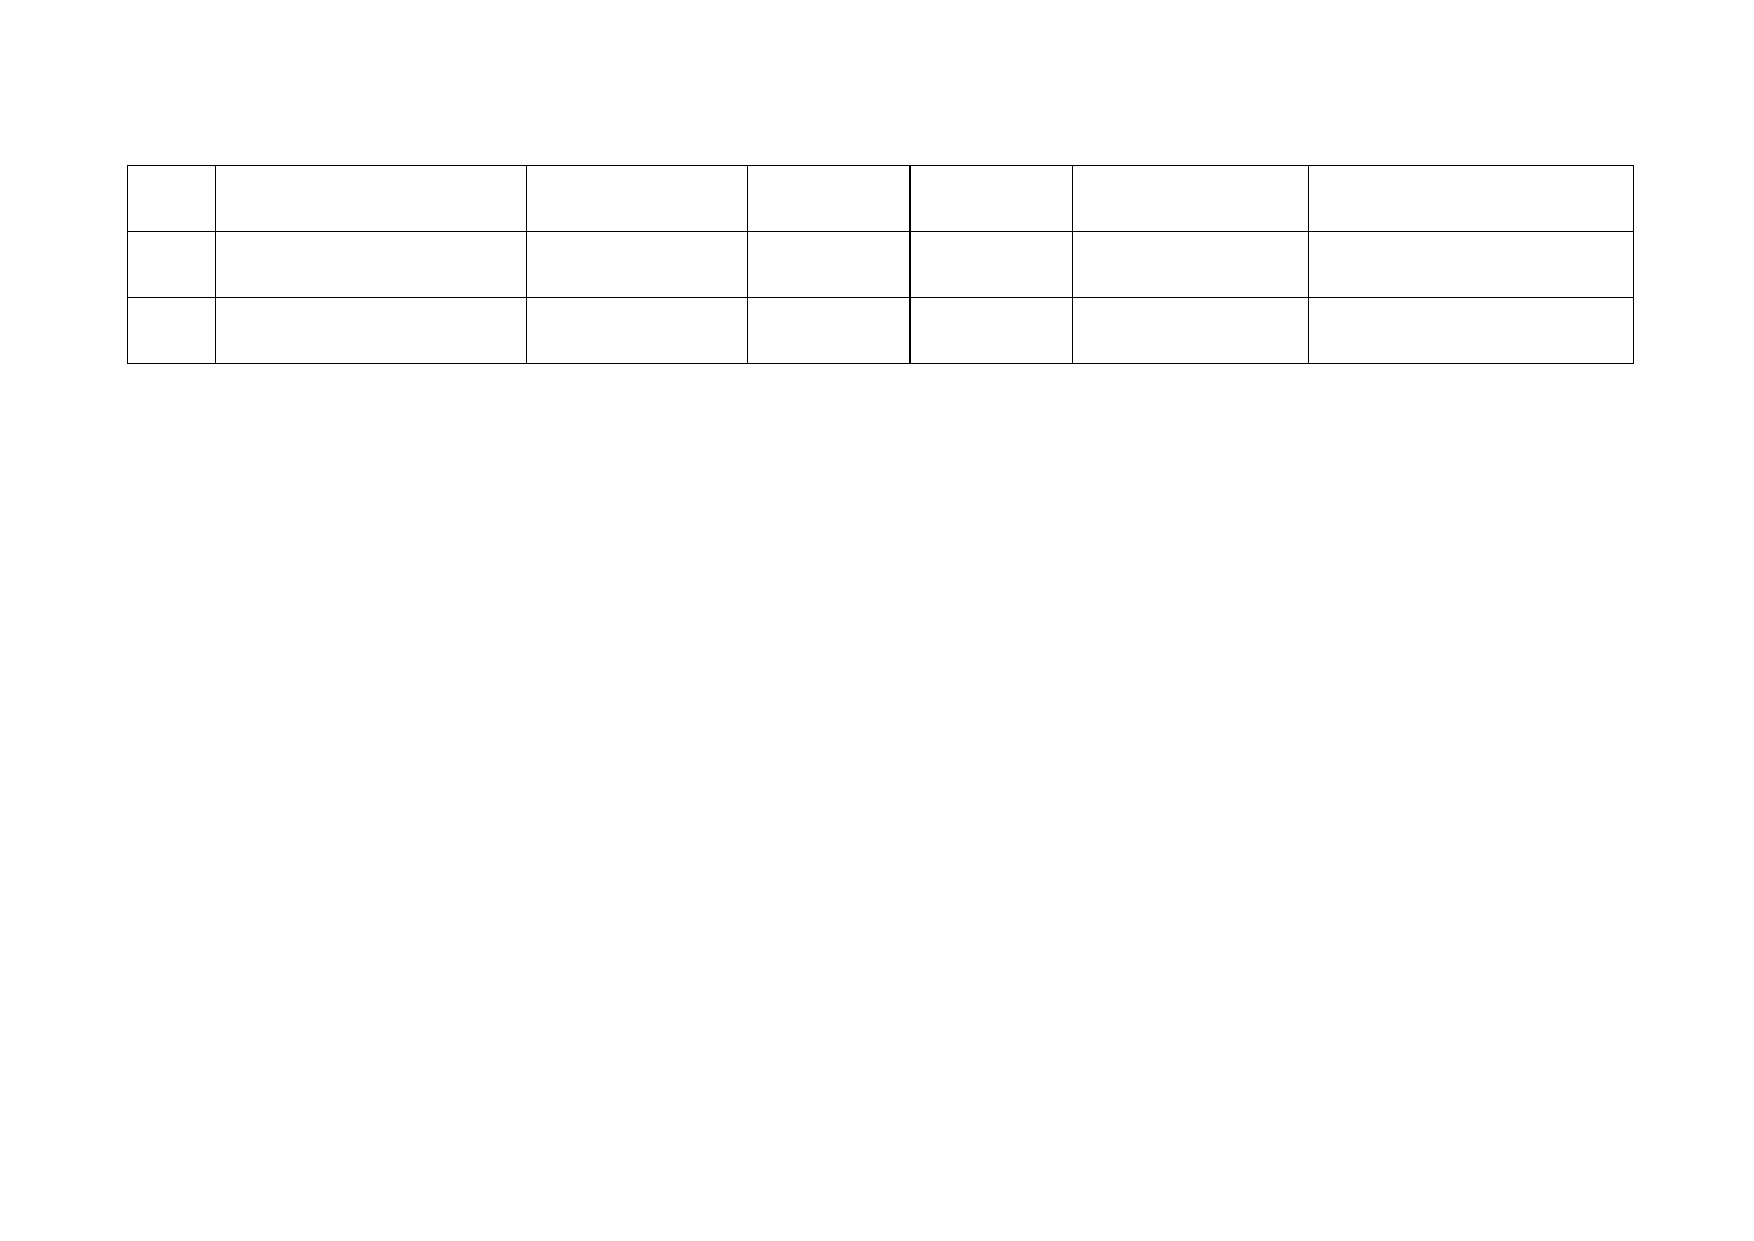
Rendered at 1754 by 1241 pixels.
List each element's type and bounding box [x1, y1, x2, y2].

table_cell [527, 166, 747, 231]
table_cell [216, 166, 526, 231]
table_cell [128, 166, 215, 231]
table_cell [1309, 232, 1633, 297]
table_cell [911, 232, 1072, 297]
table_cell [1073, 298, 1308, 363]
table_cell [911, 166, 1072, 231]
table_cell [216, 298, 526, 363]
table_cell [527, 232, 747, 297]
table_cell [128, 298, 215, 363]
table_cell [748, 166, 909, 231]
table_cell [1309, 298, 1633, 363]
table_cell [748, 298, 909, 363]
table_cell [1073, 232, 1308, 297]
table_cell [216, 232, 526, 297]
table_cell [128, 232, 215, 297]
table_cell [911, 298, 1072, 363]
table_cell [527, 298, 747, 363]
table_cell [748, 232, 909, 297]
table_cell [1073, 166, 1308, 231]
table_cell [1309, 166, 1633, 231]
